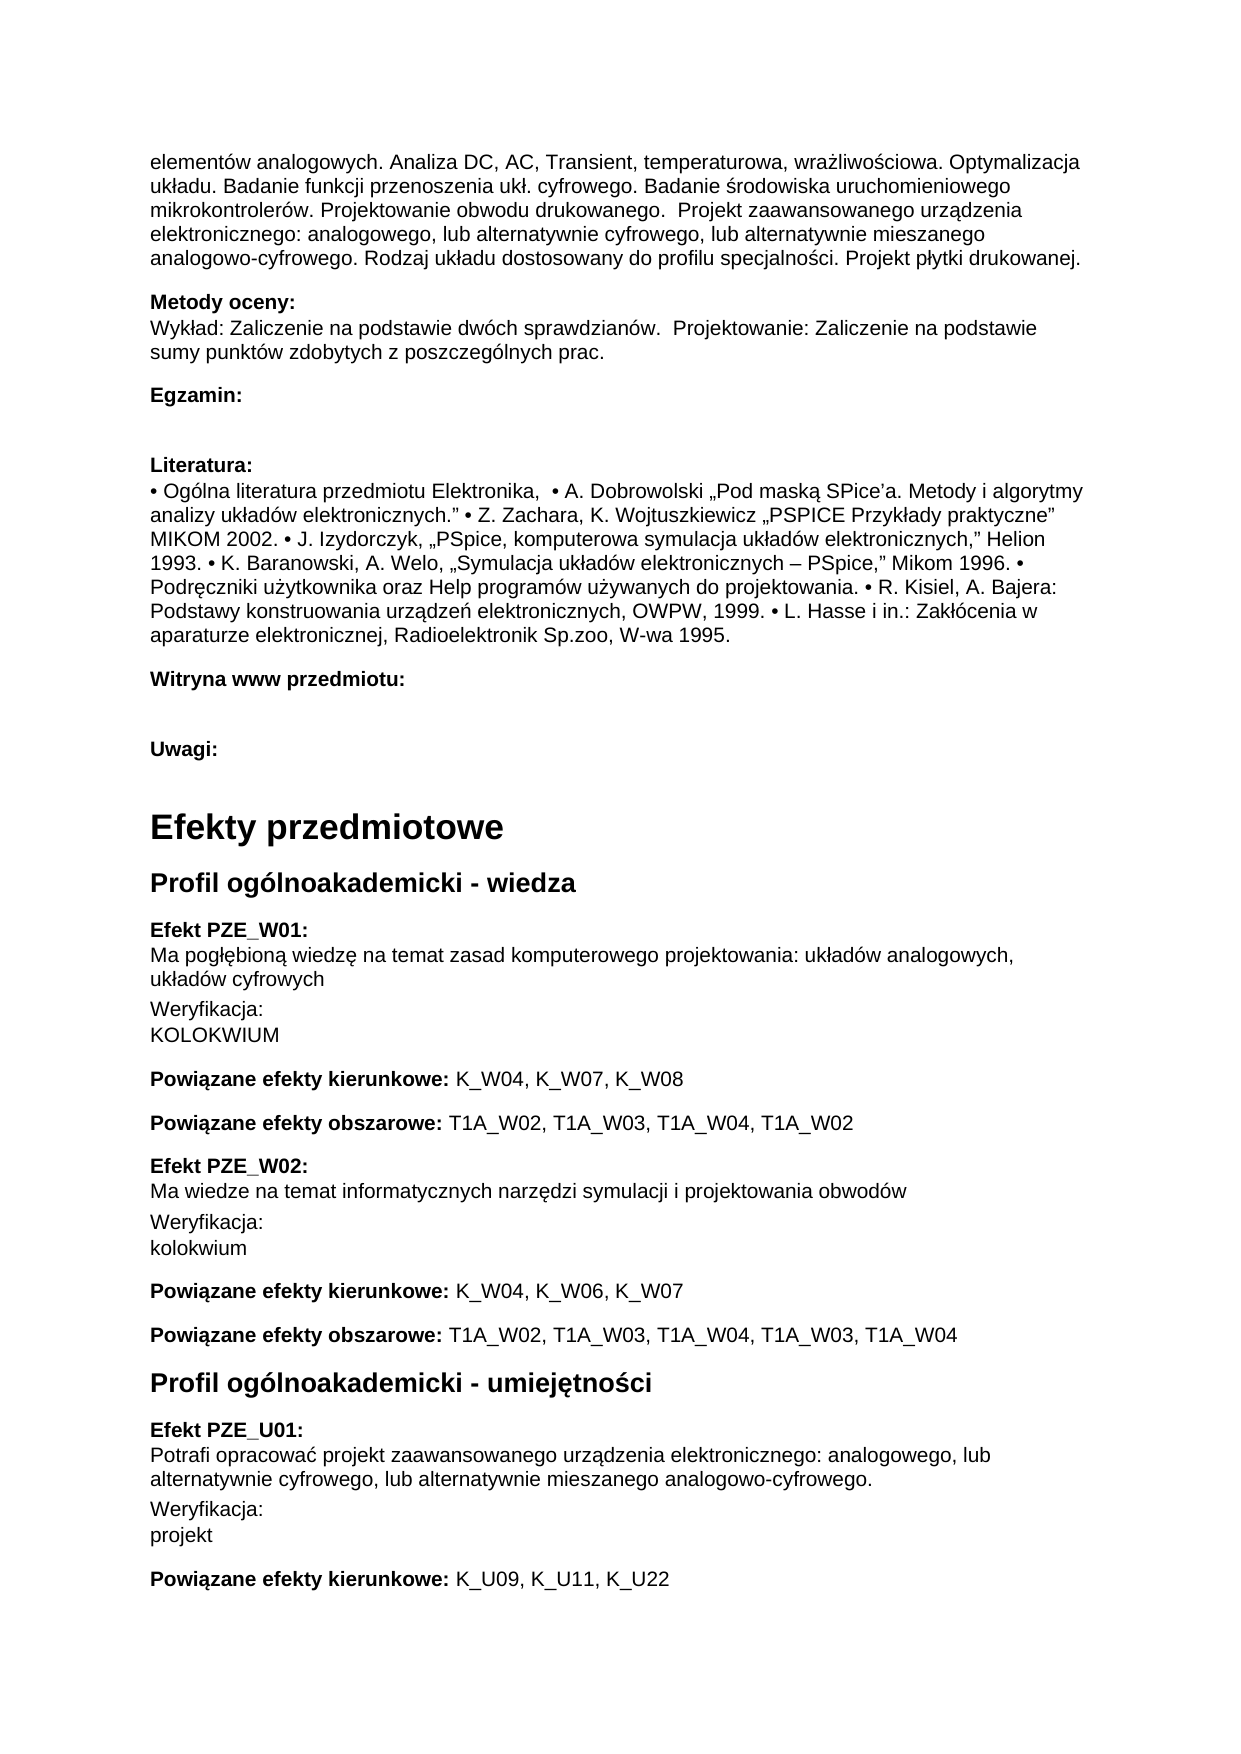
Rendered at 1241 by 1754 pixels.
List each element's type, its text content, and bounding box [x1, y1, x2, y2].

text Powiązane efekty obszarowe: T1A_W02, T1A_W03, T1A_W04, T1A_W03, T1A_W04 [150, 1323, 1090, 1347]
text Powiązane efekty obszarowe: T1A_W02, T1A_W03, T1A_W04, T1A_W02 [150, 1111, 1090, 1134]
text Powiązane efekty kierunkowe: K_W04, K_W06, K_W07 [150, 1279, 1090, 1303]
subtitle Profil ogólnoakademicki - wiedza [150, 867, 1090, 898]
text Witryna www przedmiotu: [150, 667, 1090, 691]
text Weryfikacja: [150, 1497, 1090, 1521]
text kolokwium [150, 1236, 1090, 1259]
text KOLOKWIUM [150, 1023, 1090, 1047]
text Powiązane efekty kierunkowe: K_W04, K_W07, K_W08 [150, 1067, 1090, 1091]
text Egzamin: [150, 383, 1090, 407]
text Weryfikacja: [150, 997, 1090, 1021]
text • Ogólna literatura przedmiotu Elektronika, • A. Dobrowolski „Pod maską SPice’a. Metody i algorytmy analizy układów elektronicznych.” • Z. Zachara, K. Wojtuszkiewicz „PSPICE Przykłady praktyczne” MIKOM 2002. • J. Izydorczyk, „PSpice, komputerowa symulacja układów elektronicznych,” Helion 1993. • K. Baranowski, A. Welo, „Symulacja układów elektronicznych – PSpice,” Mikom 1996. • Podręczniki użytkownika oraz Help programów używanych do projektowania. • R. Kisiel, A. Bajera: Podstawy konstruowania urządzeń elektronicznych, OWPW, 1999. • L. Hasse i in.: Zakłócenia w aparaturze elektronicznej, Radioelektronik Sp.zoo, W-wa 1995. [150, 479, 1090, 647]
text Efekt PZE_W02: [150, 1154, 1090, 1178]
text Metody oceny: [150, 289, 1090, 313]
text Efekt PZE_W01: [150, 918, 1090, 942]
text Potrafi opracować projekt zaawansowanego urządzenia elektronicznego: analogowego, lub alternatywnie cyfrowego, lub alternatywnie mieszanego analogowo-cyfrowego. [150, 1443, 1090, 1491]
text Wykład: Zaliczenie na podstawie dwóch sprawdzianów. Projektowanie: Zaliczenie na podstawie sumy punktów zdobytych z poszczególnych prac. [150, 316, 1090, 363]
text projekt [150, 1523, 1090, 1547]
text Ma wiedze na temat informatycznych narzędzi symulacji i projektowania obwodów [150, 1179, 1090, 1203]
subtitle Efekty przedmiotowe [150, 806, 1090, 847]
subtitle Profil ogólnoakademicki - umiejętności [150, 1367, 1090, 1398]
text Ma pogłębioną wiedzę na temat zasad komputerowego projektowania: układów analogowych, układów cyfrowych [150, 943, 1090, 991]
text Weryfikacja: [150, 1209, 1090, 1233]
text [150, 150, 1090, 270]
text Efekt PZE_U01: [150, 1418, 1090, 1442]
text Powiązane efekty kierunkowe: K_U09, K_U11, K_U22 [150, 1567, 1090, 1591]
text Literatura: [150, 453, 1090, 477]
text Uwagi: [150, 736, 1090, 760]
